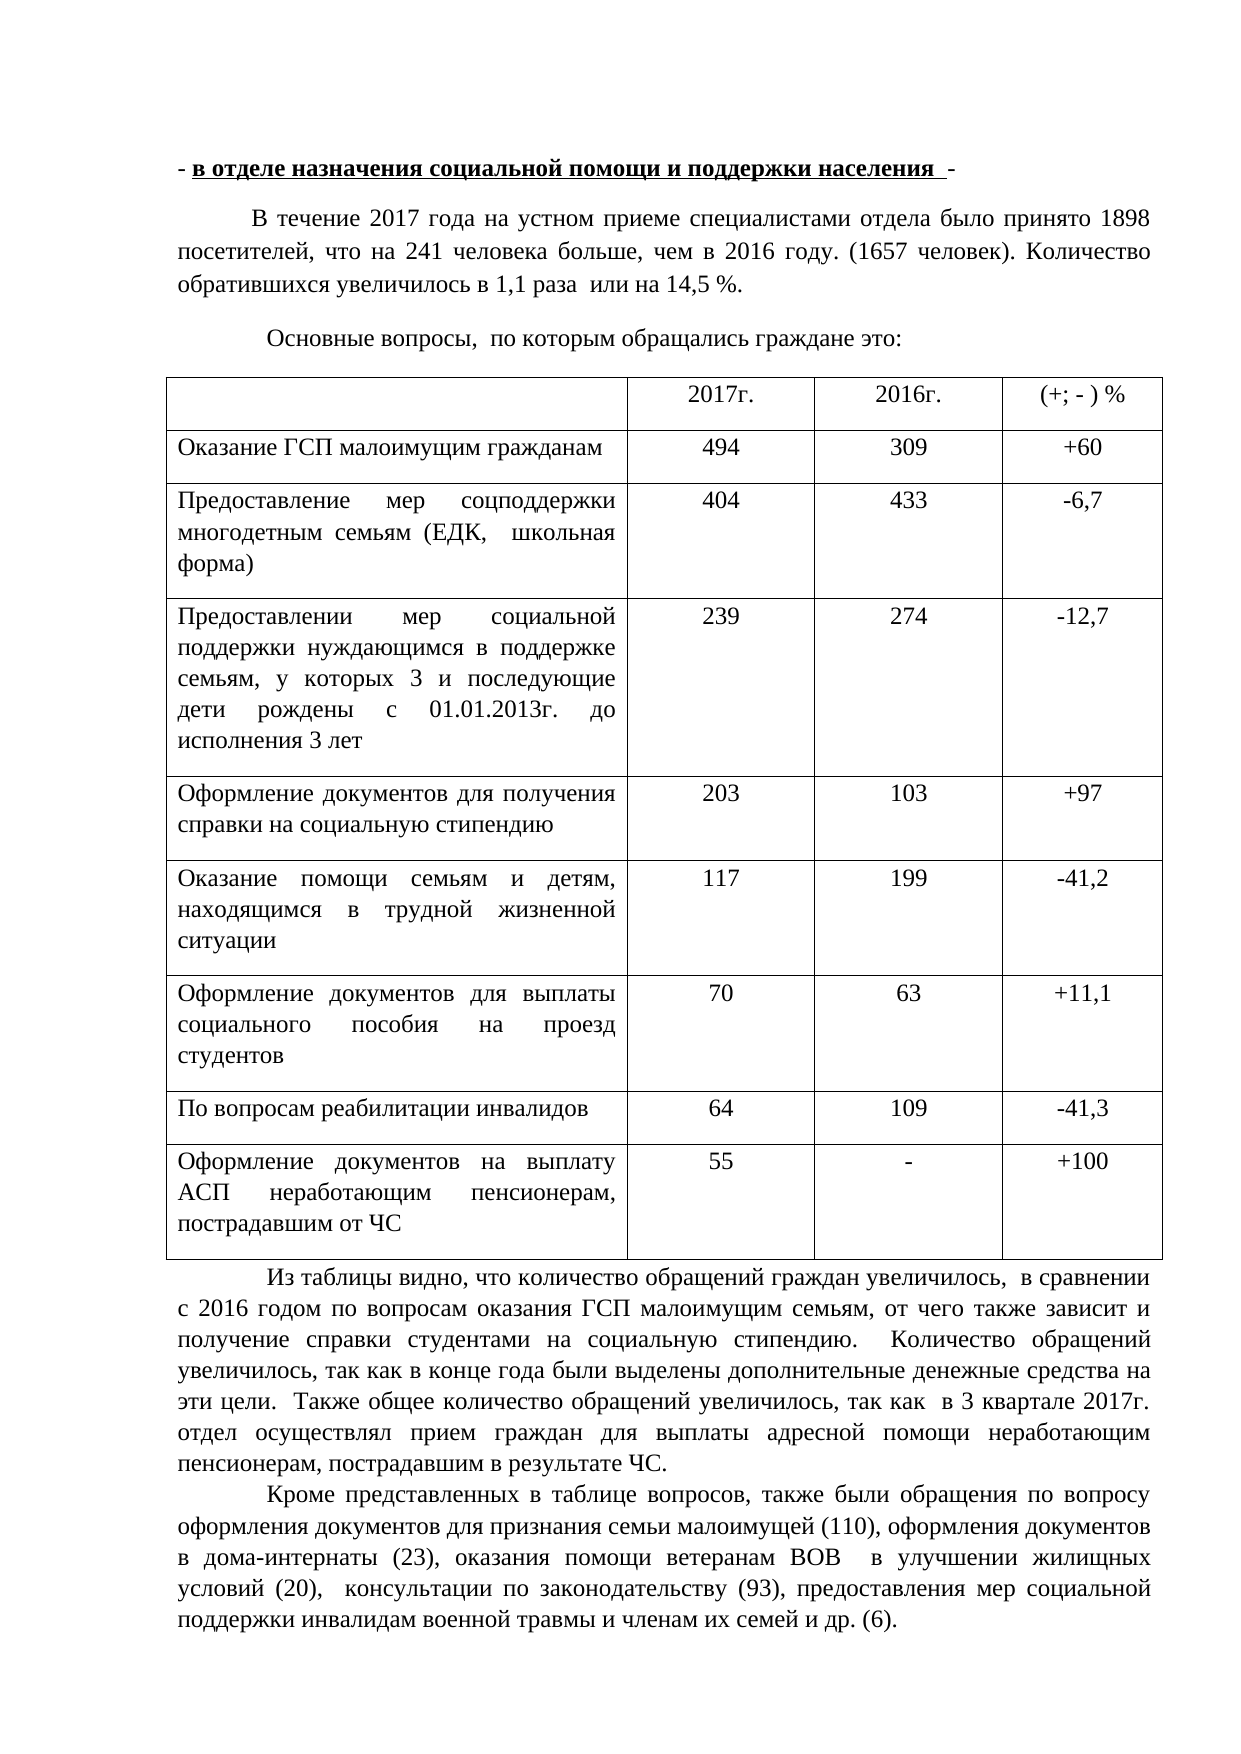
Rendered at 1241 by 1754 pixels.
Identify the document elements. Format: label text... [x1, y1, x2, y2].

table_cell 63 [815, 976, 1002, 1091]
text В течение 2017 года на устном приеме специалистами отдела было принято 1898 посетителей, что на 241 человека больше, чем в 2016 году. (1657 человек). Количество обратившихся увеличилось в 1,1 раза или на 14,5 %. [177, 203, 1152, 298]
table_cell 199 [815, 861, 1002, 975]
table_cell -6,7 [1003, 484, 1162, 598]
table_cell 117 [628, 861, 814, 975]
table_header [167, 378, 627, 430]
table_cell - [815, 1145, 1002, 1259]
table_header (+; - ) % [1003, 378, 1162, 430]
table_cell 70 [628, 976, 814, 1091]
table_cell 494 [628, 431, 814, 483]
table_cell 109 [815, 1092, 1002, 1144]
table_header 2017г. [628, 378, 814, 430]
table_header 2016г. [815, 378, 1002, 430]
table_cell -41,2 [1003, 861, 1162, 975]
text Основные вопросы, по которым обращались граждане это: [177, 323, 1152, 352]
table_cell По вопросам реабилитации инвалидов [167, 1092, 627, 1144]
table_cell 103 [815, 777, 1002, 860]
table_cell Оформление документов для выплаты социального пособия на проезд студентов [167, 976, 627, 1091]
table_cell 64 [628, 1092, 814, 1144]
table_cell +100 [1003, 1145, 1162, 1259]
table_cell 55 [628, 1145, 814, 1259]
table_cell Оказание помощи семьям и детям, находящимся в трудной жизненной ситуации [167, 861, 627, 975]
table_cell -41,3 [1003, 1092, 1162, 1144]
table_cell -12,7 [1003, 599, 1162, 776]
table_cell +60 [1003, 431, 1162, 483]
table_cell +97 [1003, 777, 1162, 860]
table_cell Оказание ГСП малоимущим гражданам [167, 431, 627, 483]
table_cell 203 [628, 777, 814, 860]
table_cell Предоставлении мер социальной поддержки нуждающимся в поддержке семьям, у которых 3 и последующие дети рождены с 01.01.2013г. до исполнения 3 лет [167, 599, 627, 776]
text Кроме представленных в таблице вопросов, также были обращения по вопросу оформления документов для признания семьи малоимущей (110), оформления документов в дома-интернаты (23), оказания помощи ветеранам ВОВ в улучшении жилищных условий (20), консультации по законодательству (93), предоставления мер социальной поддержки инвалидам военной травмы и членам их семей и др. (6). [177, 1478, 1152, 1634]
table_cell 309 [815, 431, 1002, 483]
table_cell Оформление документов на выплату АСП неработающим пенсионерам, пострадавшим от ЧС [167, 1145, 627, 1259]
table_cell 239 [628, 599, 814, 776]
table_cell 404 [628, 484, 814, 598]
table_cell +11,1 [1003, 976, 1162, 1091]
table_cell Оформление документов для получения справки на социальную стипендию [167, 777, 627, 860]
table_cell Предоставление мер соцподдержки многодетным семьям (ЕДК, школьная форма) [167, 484, 627, 598]
text - в отделе назначения социальной помощи и поддержки населения - [177, 151, 1152, 182]
text Из таблицы видно, что количество обращений граждан увеличилось, в сравнении с 2016 годом по вопросам оказания ГСП малоимущим семьям, от чего также зависит и получение справки студентами на социальную стипендию. Количество обращений увеличилось, так как в конце года были выделены дополнительные денежные средства на эти цели. Также общее количество обращений увеличилось, так как в 3 квартале 2017г. отдел осуществлял прием граждан для выплаты адресной помощи неработающим пенсионерам, пострадавшим в результате ЧС. [177, 1260, 1152, 1478]
table_cell 433 [815, 484, 1002, 598]
table_cell 274 [815, 599, 1002, 776]
